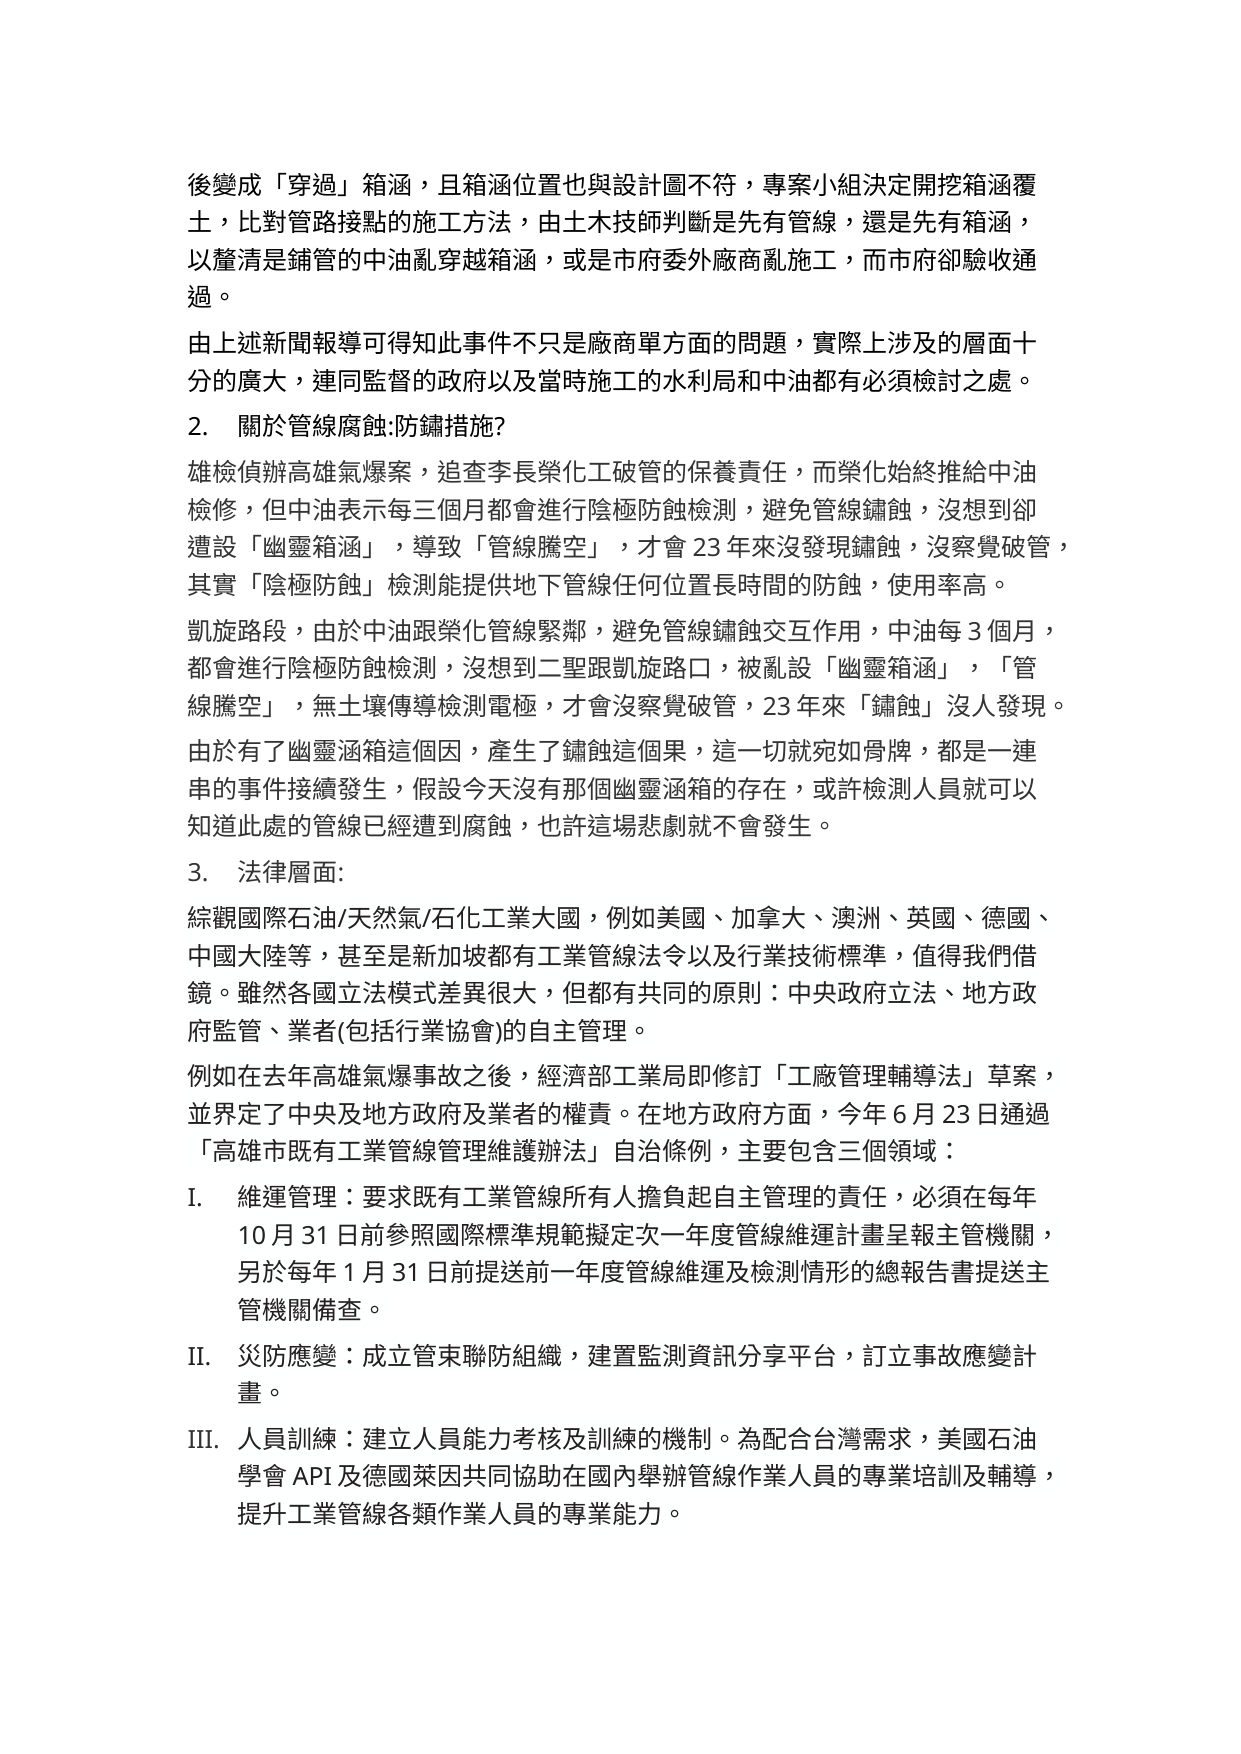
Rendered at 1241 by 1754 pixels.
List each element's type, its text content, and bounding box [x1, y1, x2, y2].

text 例如在去年高雄氣爆事故之後，經濟部工業局即修訂「工廠管理輔導法」草案，並界定了中央及地方政府及業者的權責。在地方政府方面，今年6月23日通過「高雄市既有工業管線管理維護辦法」自治條例，主要包含三個領域： [187, 1056, 1053, 1169]
text 由上述新聞報導可得知此事件不只是廠商單方面的問題，實際上涉及的層面十分的廣大，連同監督的政府以及當時施工的水利局和中油都有必須檢討之處。 [187, 323, 1053, 398]
list 災防應變：成立管束聯防組織，建置監測資訊分享平台，訂立事故應變計畫。 [187, 1335, 1053, 1410]
text 綜觀國際石油/天然氣/石化工業大國，例如美國、加拿大、澳洲、英國、德國、中國大陸等，甚至是新加坡都有工業管線法令以及行業技術標準，值得我們借鏡。雖然各國立法模式差異很大，但都有共同的原則：中央政府立法、地方政府監管、業者(包括行業協會)的自主管理。 [187, 898, 1053, 1048]
text 由於有了幽靈涵箱這個因，產生了鏽蝕這個果，這一切就宛如骨牌，都是一連串的事件接續發生，假設今天沒有那個幽靈涵箱的存在，或許檢測人員就可以知道此處的管線已經遭到腐蝕，也許這場悲劇就不會發生。 [187, 731, 1053, 844]
list 關於管線腐蝕:防鏽措施? [187, 406, 1053, 444]
list 法律層面: [187, 852, 1053, 889]
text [187, 164, 1053, 314]
list 維運管理：要求既有工業管線所有人擔負起自主管理的責任，必須在每年10月31日前參照國際標準規範擬定次一年度管線維運計畫呈報主管機關，另於每年1月31日前提送前一年度管線維運及檢測情形的總報告書提送主管機關備查。 [187, 1177, 1053, 1327]
text 凱旋路段，由於中油跟榮化管線緊鄰，避免管線鏽蝕交互作用，中油每3個月，都會進行陰極防蝕檢測，沒想到二聖跟凱旋路口，被亂設「幽靈箱涵」，「管線騰空」，無土壤傳導檢測電極，才會沒察覺破管，23年來「鏽蝕」沒人發現。 [187, 610, 1053, 723]
text 雄檢偵辦高雄氣爆案，追查李長榮化工破管的保養責任，而榮化始終推給中油檢修，但中油表示每三個月都會進行陰極防蝕檢測，避免管線鏽蝕，沒想到卻遭設「幽靈箱涵」，導致「管線騰空」，才會23年來沒發現鏽蝕，沒察覺破管，其實「陰極防蝕」檢測能提供地下管線任何位置長時間的防蝕，使用率高。 [187, 452, 1053, 602]
list 人員訓練：建立人員能力考核及訓練的機制。為配合台灣需求，美國石油學會API及德國萊因共同協助在國內舉辦管線作業人員的專業培訓及輔導，提升工業管線各類作業人員的專業能力。 [187, 1419, 1053, 1531]
